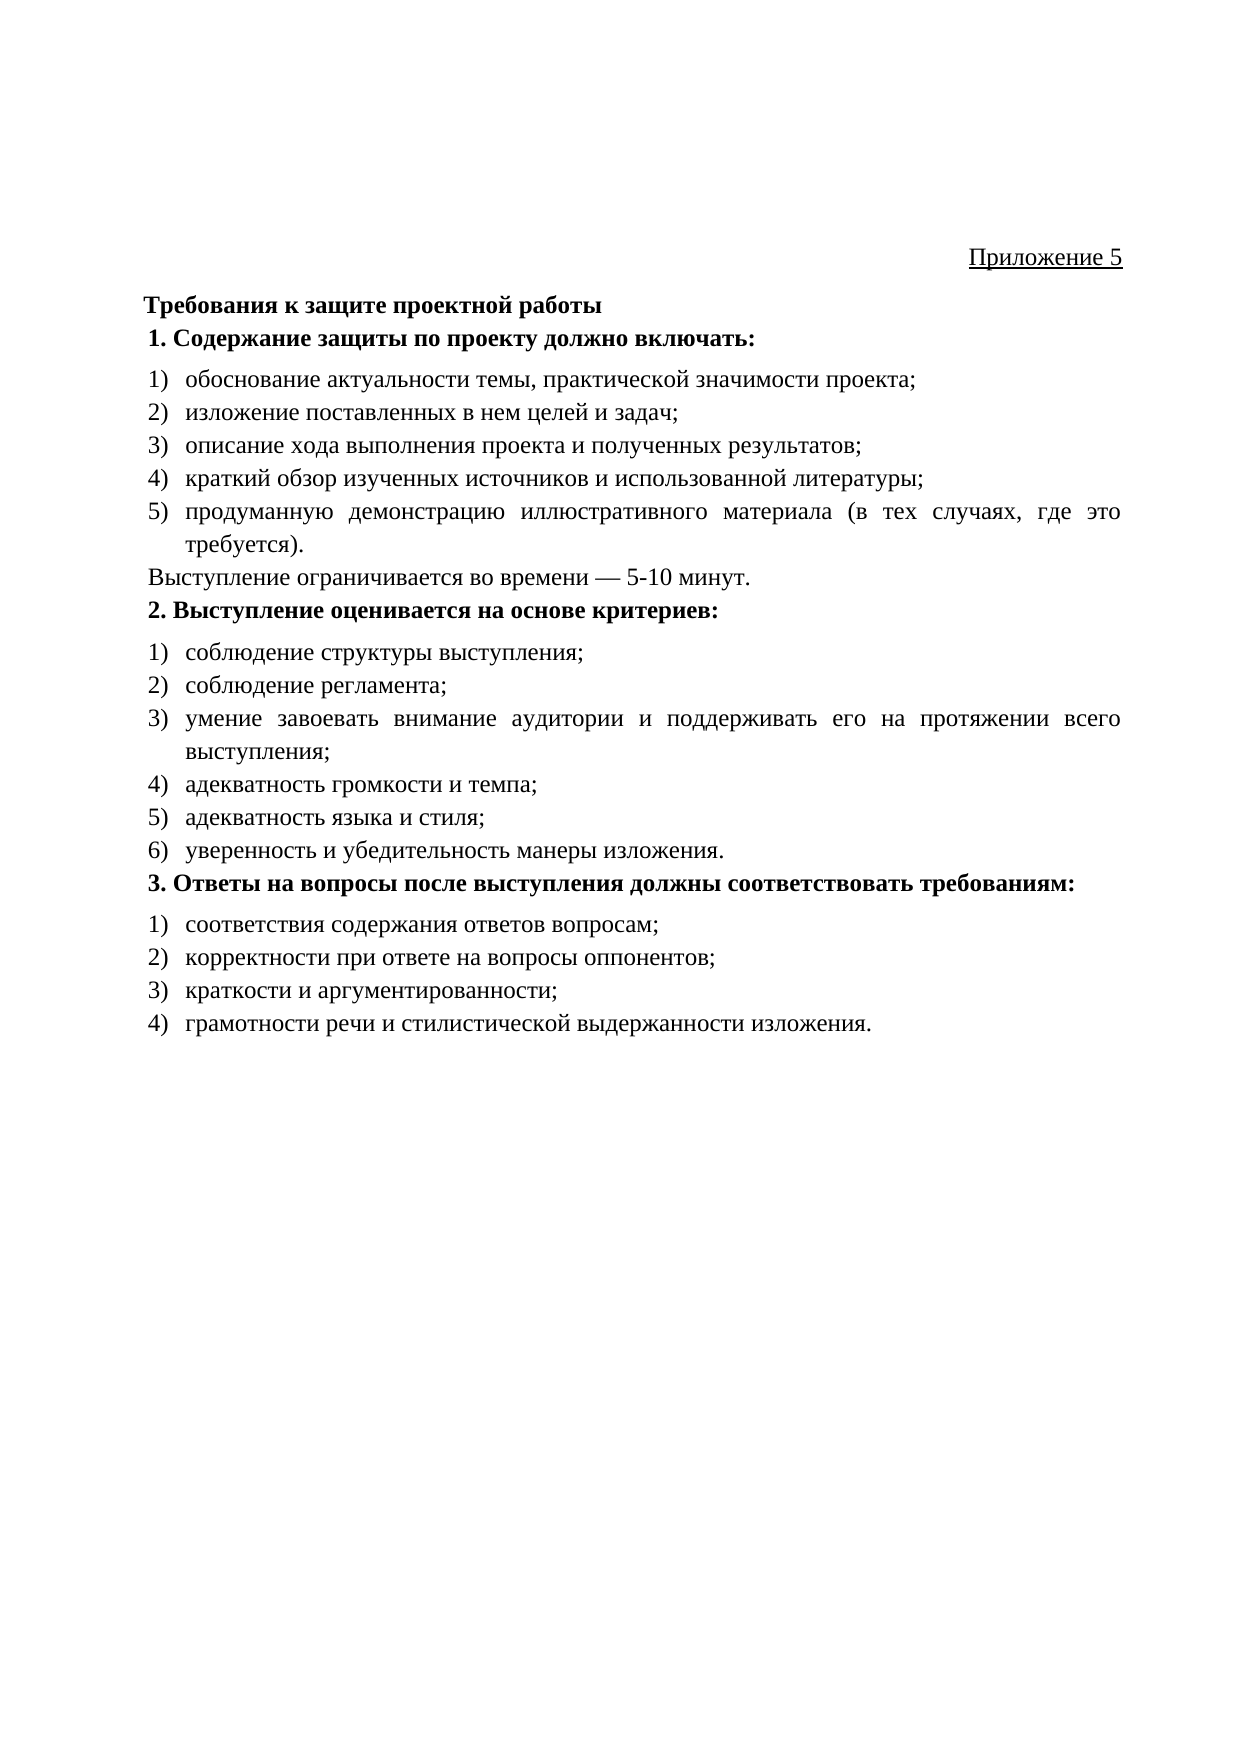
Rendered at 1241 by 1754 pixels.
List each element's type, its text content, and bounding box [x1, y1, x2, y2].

text Требования к защите проектной работы [143, 290, 1122, 319]
list краткости и аргументированности; [148, 975, 1122, 1004]
text Приложение 5 [118, 242, 1122, 271]
list обоснование актуальности темы, практической значимости проекта; [148, 364, 1122, 393]
list соответствия содержания ответов вопросам; [148, 909, 1122, 938]
list адекватность языка и стиля; [148, 802, 1122, 831]
list умение завоевать внимание аудитории и поддерживать его на протяжении всего выступления; [148, 703, 1122, 764]
list соблюдение регламента; [148, 670, 1122, 698]
list описание хода выполнения проекта и полученных результатов; [148, 430, 1122, 459]
text 3. Ответы на вопросы после выступления должны соответствовать требованиям: [148, 868, 1122, 897]
list Выступление ограничивается во времени — 5-10 минут. [148, 562, 1122, 591]
list изложение поставленных в нем целей и задач; [148, 397, 1122, 426]
list краткий обзор изученных источников и использованной литературы; [148, 463, 1122, 492]
list соблюдение структуры выступления; [148, 637, 1122, 666]
text 2. Выступление оценивается на основе критериев: [148, 596, 1122, 624]
list продуманную демонстрацию иллюстративного материала (в тех случаях, где это требуется). [148, 496, 1122, 558]
text 1. Содержание защиты по проекту должно включать: [148, 323, 1122, 352]
list корректности при ответе на вопросы оппонентов; [148, 942, 1122, 971]
list грамотности речи и стилистической выдержанности изложения. [148, 1008, 1122, 1037]
list адекватность громкости и темпа; [148, 769, 1122, 798]
list уверенность и убедительность манеры изложения. [148, 835, 1122, 864]
